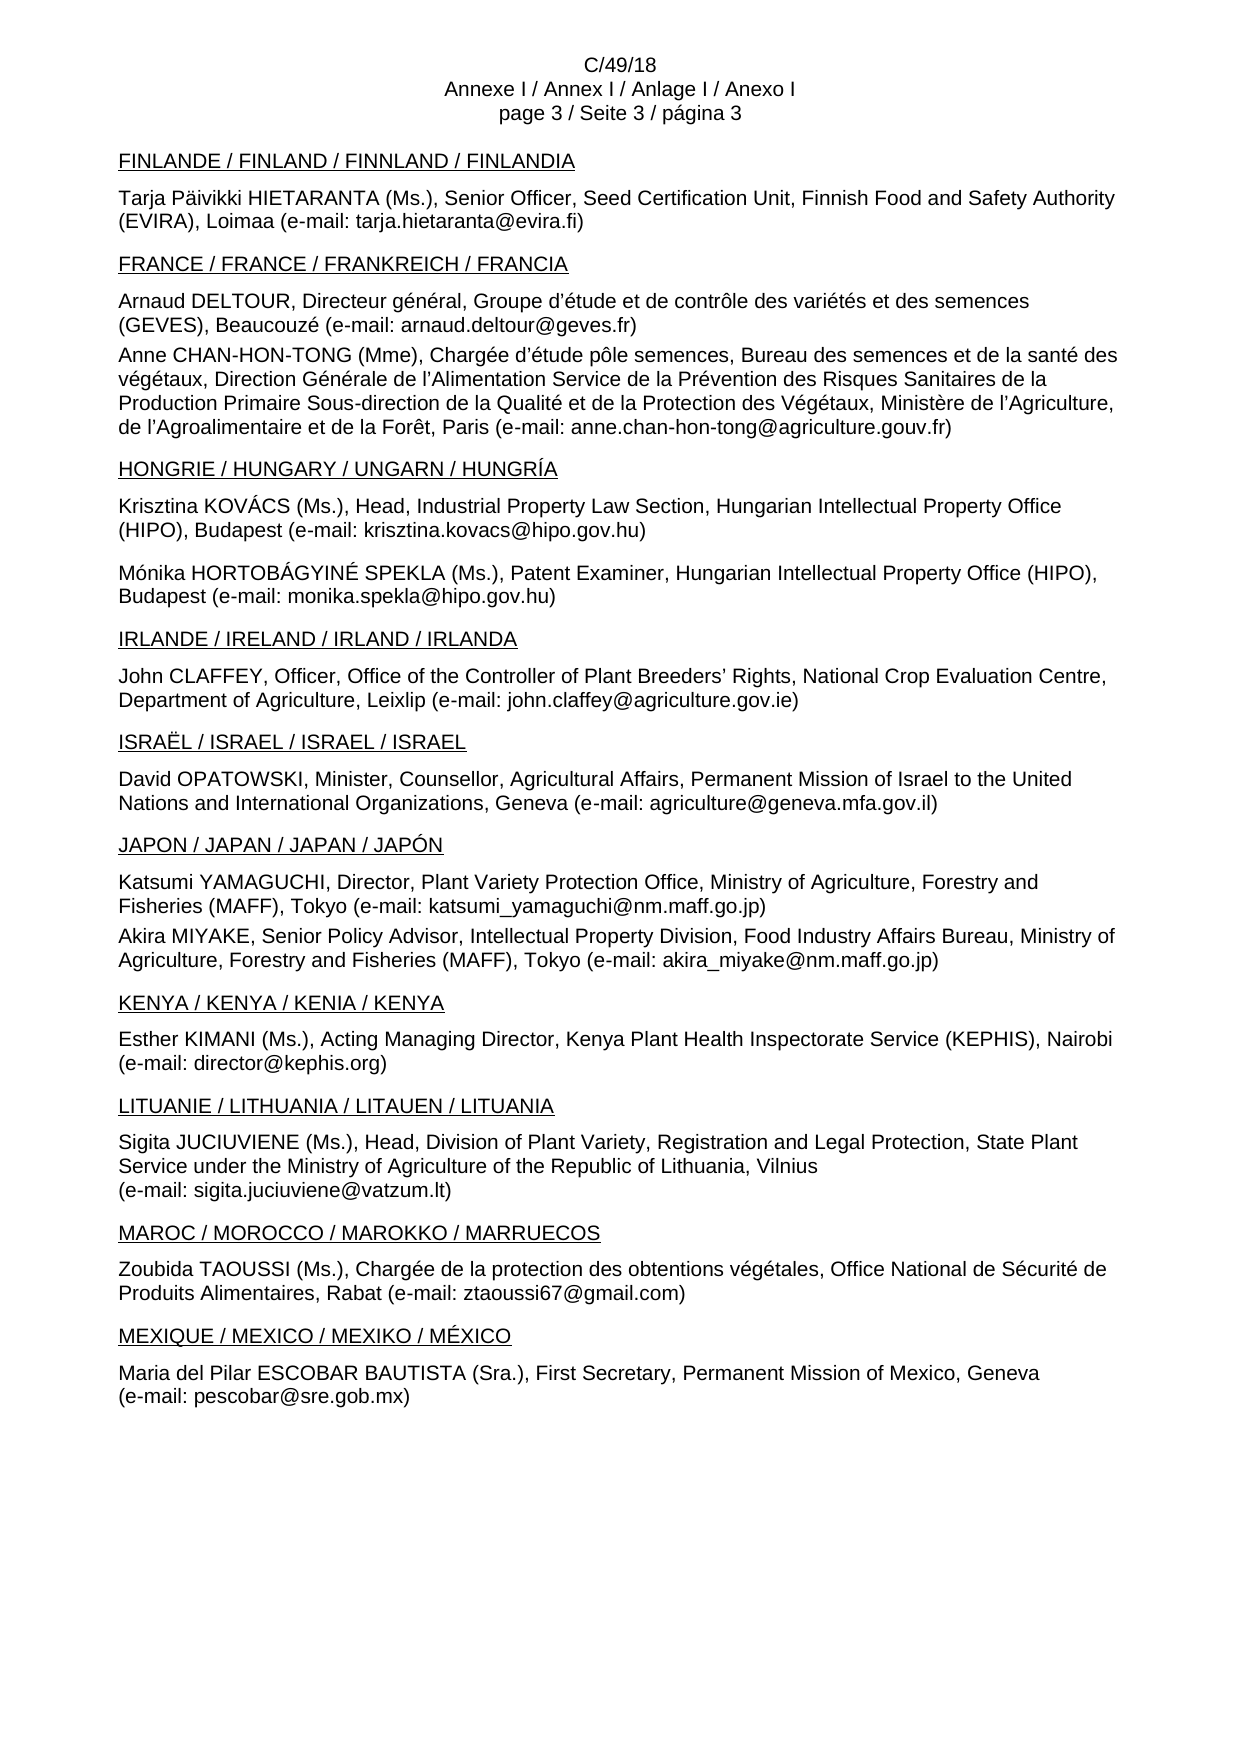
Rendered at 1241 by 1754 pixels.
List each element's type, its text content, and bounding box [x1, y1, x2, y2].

text FRANCE / FRANCE / FRANKREICH / FRANCIA [118, 252, 1122, 276]
text Akira MIYAKE, Senior Policy Advisor, Intellectual Property Division, Food Industry Affairs Bureau, Ministry of Agriculture, Forestry and Fisheries (MAFF), Tokyo (e-mail: akira_miyake@nm.maff.go.jp) [118, 924, 1122, 972]
text Zoubida TAOUSSI (Ms.), Chargée de la protection des obtentions végétales, Office National de Sécurité de Produits Alimentaires, Rabat (e-mail: ztaoussi67@gmail.com) [118, 1257, 1122, 1305]
text Krisztina KOVÁCS (Ms.), Head, Industrial Property Law Section, Hungarian Intellectual Property Office (HIPO), Budapest (e-mail: krisztina.kovacs@hipo.gov.hu) [118, 494, 1122, 542]
text David OPATOWSKI, Minister, Counsellor, Agricultural Affairs, Permanent Mission of Israel to the United Nations and International Organizations, Geneva (e-mail: agriculture@geneva.mfa.gov.il) [118, 767, 1122, 814]
text ISRAËL / ISRAEL / ISRAEL / ISRAEL [118, 730, 1122, 754]
text KENYA / KENYA / KENIA / KENYA [118, 991, 1122, 1014]
text Arnaud DELTOUR, Directeur général, Groupe d’étude et de contrôle des variétés et des semences (GEVES), Beaucouzé (e-mail: arnaud.deltour@geves.fr) [118, 288, 1122, 336]
text JAPON / JAPAN / JAPAN / JAPÓN [118, 833, 1122, 857]
text HONGRIE / HUNGARY / UNGARN / HUNGRÍA [118, 457, 1122, 481]
text Maria del Pilar ESCOBAR BAUTISTA (Sra.), First Secretary, Permanent Mission of Mexico, Geneva (e-mail: pescobar@sre.gob.mx) [118, 1360, 1122, 1408]
text Tarja Päivikki HIETARANTA (Ms.), Senior Officer, Seed Certification Unit, Finnish Food and Safety Authority (EVIRA), Loimaa (e-mail: tarja.hietaranta@evira.fi) [118, 185, 1122, 233]
text Sigita JUCIUVIENE (Ms.), Head, Division of Plant Variety, Registration and Legal Protection, State Plant Service under the Ministry of Agriculture of the Republic of Lithuania, Vilnius (e-mail: sigita.juciuviene@vatzum.lt) [118, 1130, 1122, 1202]
text MEXIQUE / MEXICO / MEXIKO / MéXICO [118, 1324, 1122, 1348]
text Anne CHAN-HON-TONG (Mme), Chargée d’étude pôle semences, Bureau des semences et de la santé des végétaux, Direction Générale de l’Alimentation Service de la Prévention des Risques Sanitaires de la Production Primaire Sous-direction de la Qualité et de la Protection des Végétaux, Ministère de l’Agriculture, de l’Agroalimentaire et de la Forêt, Paris (e-mail: anne.chan-hon-tong@agriculture.gouv.fr) [118, 343, 1122, 438]
text LITUANIE / LITHUANIA / LITAUEN / LITUANIA [118, 1094, 1122, 1118]
text MAROC / MOROCCO / MAROKKO / MARRUECOS [118, 1221, 1122, 1245]
text Katsumi YAMAGUCHI, Director, Plant Variety Protection Office, Ministry of Agriculture, Forestry and Fisheries (MAFF), Tokyo (e-mail: katsumi_yamaguchi@nm.maff.go.jp) [118, 870, 1122, 918]
text Mónika HORTOBÁGYINÉ SPEKLA (Ms.), Patent Examiner, Hungarian Intellectual Property Office (HIPO), Budapest (e-mail: monika.spekla@hipo.gov.hu) [118, 560, 1122, 608]
text IRLANDE / IRELAND / IRLAND / IRLANDA [118, 627, 1122, 651]
text FINLANDE / FINLAND / FINNLAND / FINLANDIA [118, 149, 1122, 173]
text Esther KIMANI (Ms.), Acting Managing Director, Kenya Plant Health Inspectorate Service (KEPHIS), Nairobi (e-mail: director@kephis.org) [118, 1027, 1122, 1075]
text John CLAFFEY, Officer, Office of the Controller of Plant Breeders’ Rights, National Crop Evaluation Centre, Department of Agriculture, Leixlip (e-mail: john.claffey@agriculture.gov.ie) [118, 663, 1122, 711]
